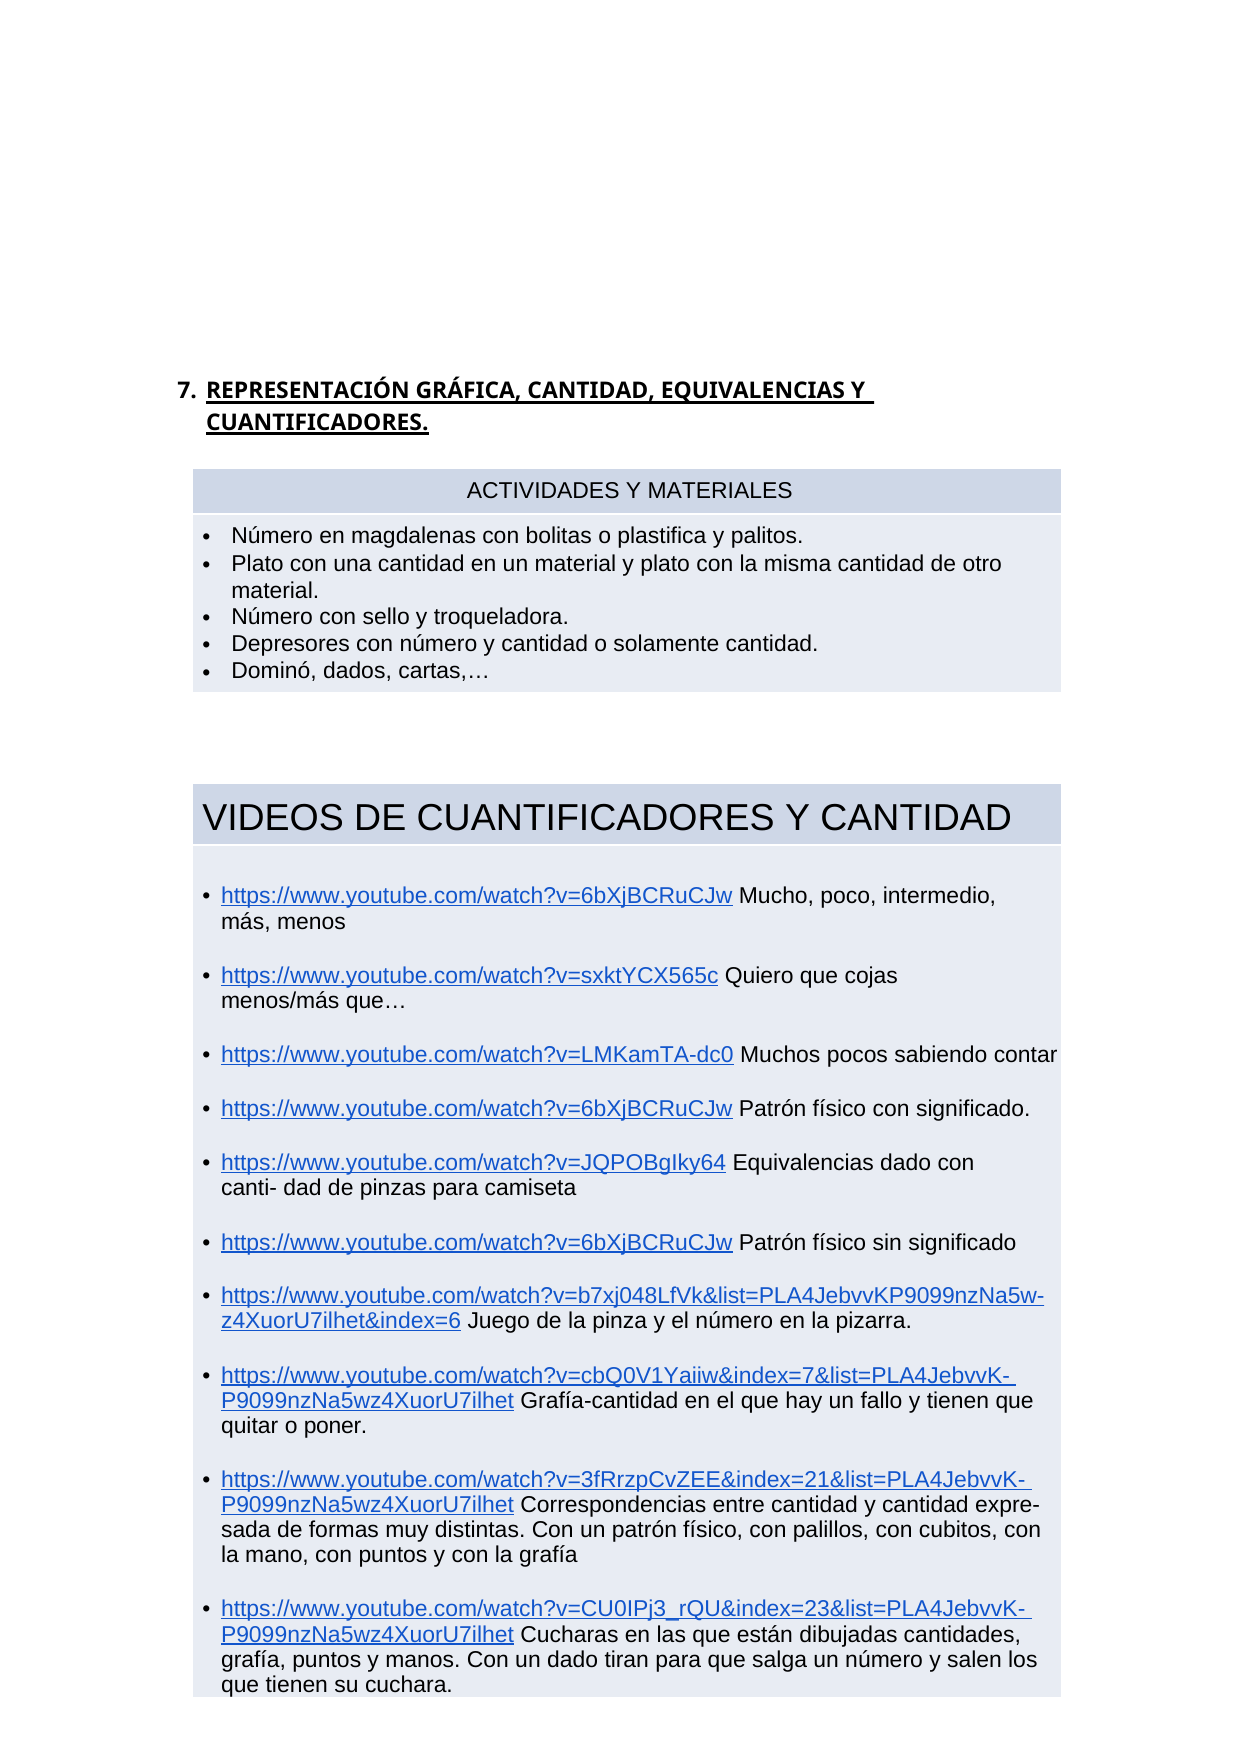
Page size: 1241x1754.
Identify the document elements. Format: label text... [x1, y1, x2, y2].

table_cell Número en magdalenas con bolitas o plastifica y palitos. Plato con una cantidad en un material y plato con la misma cantidad de otro material. Número con sello y troqueladora. Depresores con número y cantidad o solamente cantidad. Dominó, dados, cartas,… [193, 515, 1061, 692]
table_header VIDEOS DE CUANTIFICADORES Y CANTIDAD [193, 784, 1061, 844]
list REPRESENTACIÓN GRÁFICA, CANTIDAD, EQUIVALENCIAS Y CUANTIFICADORES. [177, 374, 1076, 437]
table_cell https://www.youtube.com/watch?v=6bXjBCRuCJw Mucho, poco, intermedio, más, menos https://www.youtube.com/watch?v=sxktYCX565c Quiero que cojas menos/más que… https://www.youtube.com/watch?v=LMKamTA-dc0 Muchos pocos sabiendo contar https://www.youtube.com/watch?v=6bXjBCRuCJw Patrón físico con significado. https://www.youtube.com/watch?v=JQPOBgIky64 Equivalencias dado con canti- dad de pinzas para camiseta https://www.youtube.com/watch?v=6bXjBCRuCJw Patrón físico sin significado https://www.youtube.com/watch?v=b7xj048LfVk&list=PLA4JebvvKP9099nzNa5w- z4XuorU7ilhet&index=6 Juego de la pinza y el número en la pizarra. https://www.youtube.com/watch?v=cbQ0V1Yaiiw&index=7&list=PLA4JebvvK- P9099nzNa5wz4XuorU7ilhet Grafía-cantidad en el que hay un fallo y tienen que quitar o poner. https://www.youtube.com/watch?v=3fRrzpCvZEE&index=21&list=PLA4JebvvK- P9099nzNa5wz4XuorU7ilhet Correspondencias entre cantidad y cantidad expre- sada de formas muy distintas. Con un patrón físico, con palillos, con cubitos, con la mano, con puntos y con la grafía https://www.youtube.com/watch?v=CU0IPj3_rQU&index=23&list=PLA4JebvvK- P9099nzNa5wz4XuorU7ilhet Cucharas en las que están dibujadas cantidades, grafía, puntos y manos. Con un dado tiran para que salga un número y salen los que tienen su cuchara. [193, 846, 1061, 1697]
table_header ACTIVIDADES Y MATERIALES [193, 469, 1061, 513]
